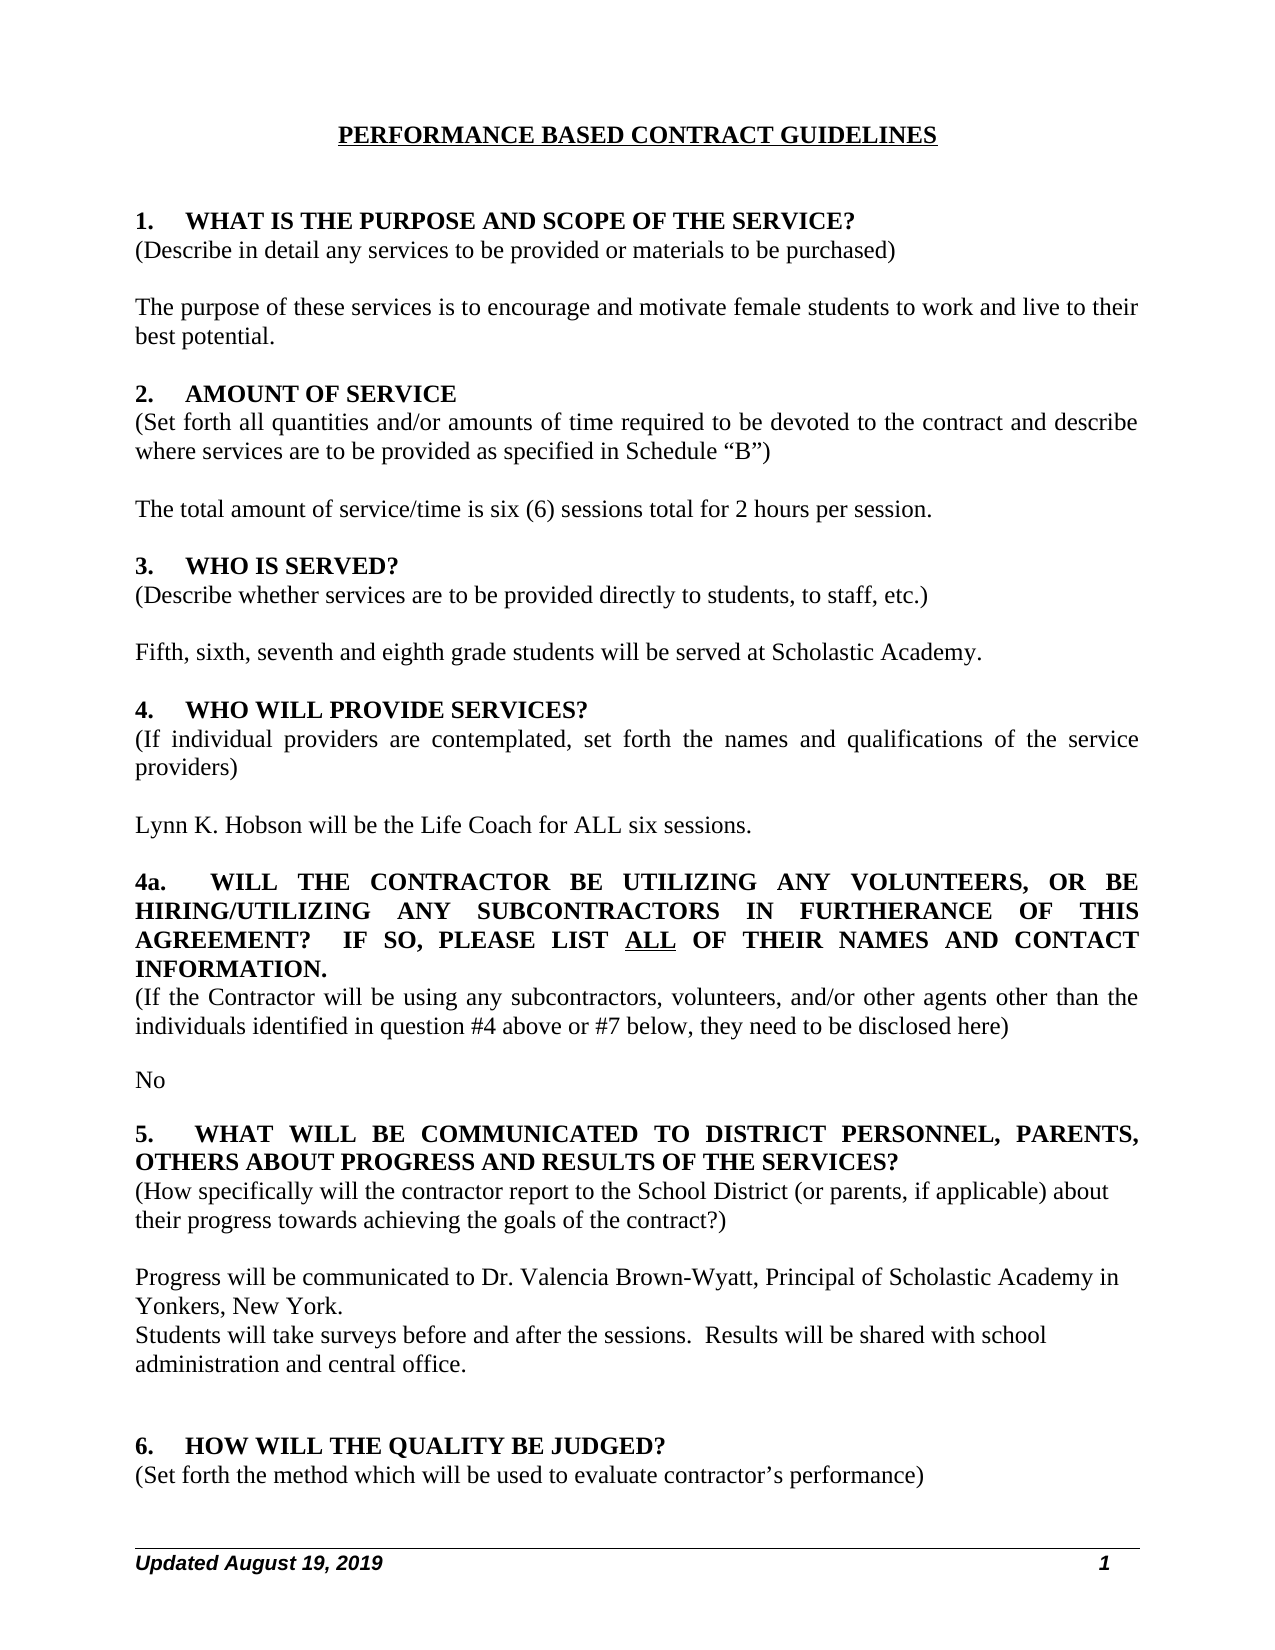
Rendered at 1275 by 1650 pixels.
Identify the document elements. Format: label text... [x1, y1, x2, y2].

text (Describe whether services are to be provided directly to students, to staff, etc.) [135, 580, 1140, 609]
text 5. WHAT WILL BE COMMUNICATED TO DISTRICT PERSONNEL, PARENTS, OTHERS ABOUT PROGRESS AND RESULTS OF THE SERVICES? [135, 1119, 1140, 1176]
text The purpose of these services is to encourage and motivate female students to work and live to their best potential. [135, 292, 1140, 350]
text (If the Contractor will be using any subcontractors, volunteers, and/or other agents other than the individuals identified in question #4 above or #7 below, they need to be disclosed here) [135, 982, 1140, 1040]
text (Set forth the method which will be used to evaluate contractor’s performance) [135, 1460, 1140, 1489]
text 6. HOW WILL THE QUALITY BE JUDGED? [135, 1431, 1140, 1460]
text PERFORMANCE BASED CONTRACT GUIDELINES [135, 120, 1140, 149]
text 3. WHO IS SERVED? [135, 551, 1140, 580]
text (How specifically will the contractor report to the School District (or parents, if applicable) about their progress towards achieving the goals of the contract?) Progress will be communicated to Dr. Valencia Brown-Wyatt, Principal of Scholastic Academy in Yonkers, New York. Students will take surveys before and after the sessions. Results will be shared with school administration and central office. [135, 1176, 1140, 1377]
text 4. WHO WILL PROVIDE SERVICES? [135, 695, 1140, 724]
text Lynn K. Hobson will be the Life Coach for ALL six sessions. [135, 810, 1140, 839]
text 2. AMOUNT OF SERVICE [135, 379, 1140, 407]
text 4a. WILL THE CONTRACTOR BE UTILIZING ANY VOLUNTEERS, OR BE HIRING/UTILIZING ANY SUBCONTRACTORS IN FURTHERANCE OF THIS AGREEMENT? IF SO, PLEASE LIST ALL OF THEIR NAMES AND CONTACT INFORMATION. [135, 867, 1140, 982]
text No [135, 1065, 1140, 1094]
text 1. WHAT IS THE PURPOSE AND SCOPE OF THE SERVICE? [135, 206, 1140, 235]
text (Describe in detail any services to be provided or materials to be purchased) [135, 235, 1140, 264]
text Fifth, sixth, seventh and eighth grade students will be served at Scholastic Academy. [135, 637, 1140, 666]
text (Set forth all quantities and/or amounts of time required to be devoted to the contract and describe where services are to be provided as specified in Schedule “B”) [135, 407, 1140, 465]
text (If individual providers are contemplated, set forth the names and qualifications of the service providers) [135, 724, 1140, 781]
text The total amount of service/time is six (6) sessions total for 2 hours per session. [135, 494, 1140, 522]
